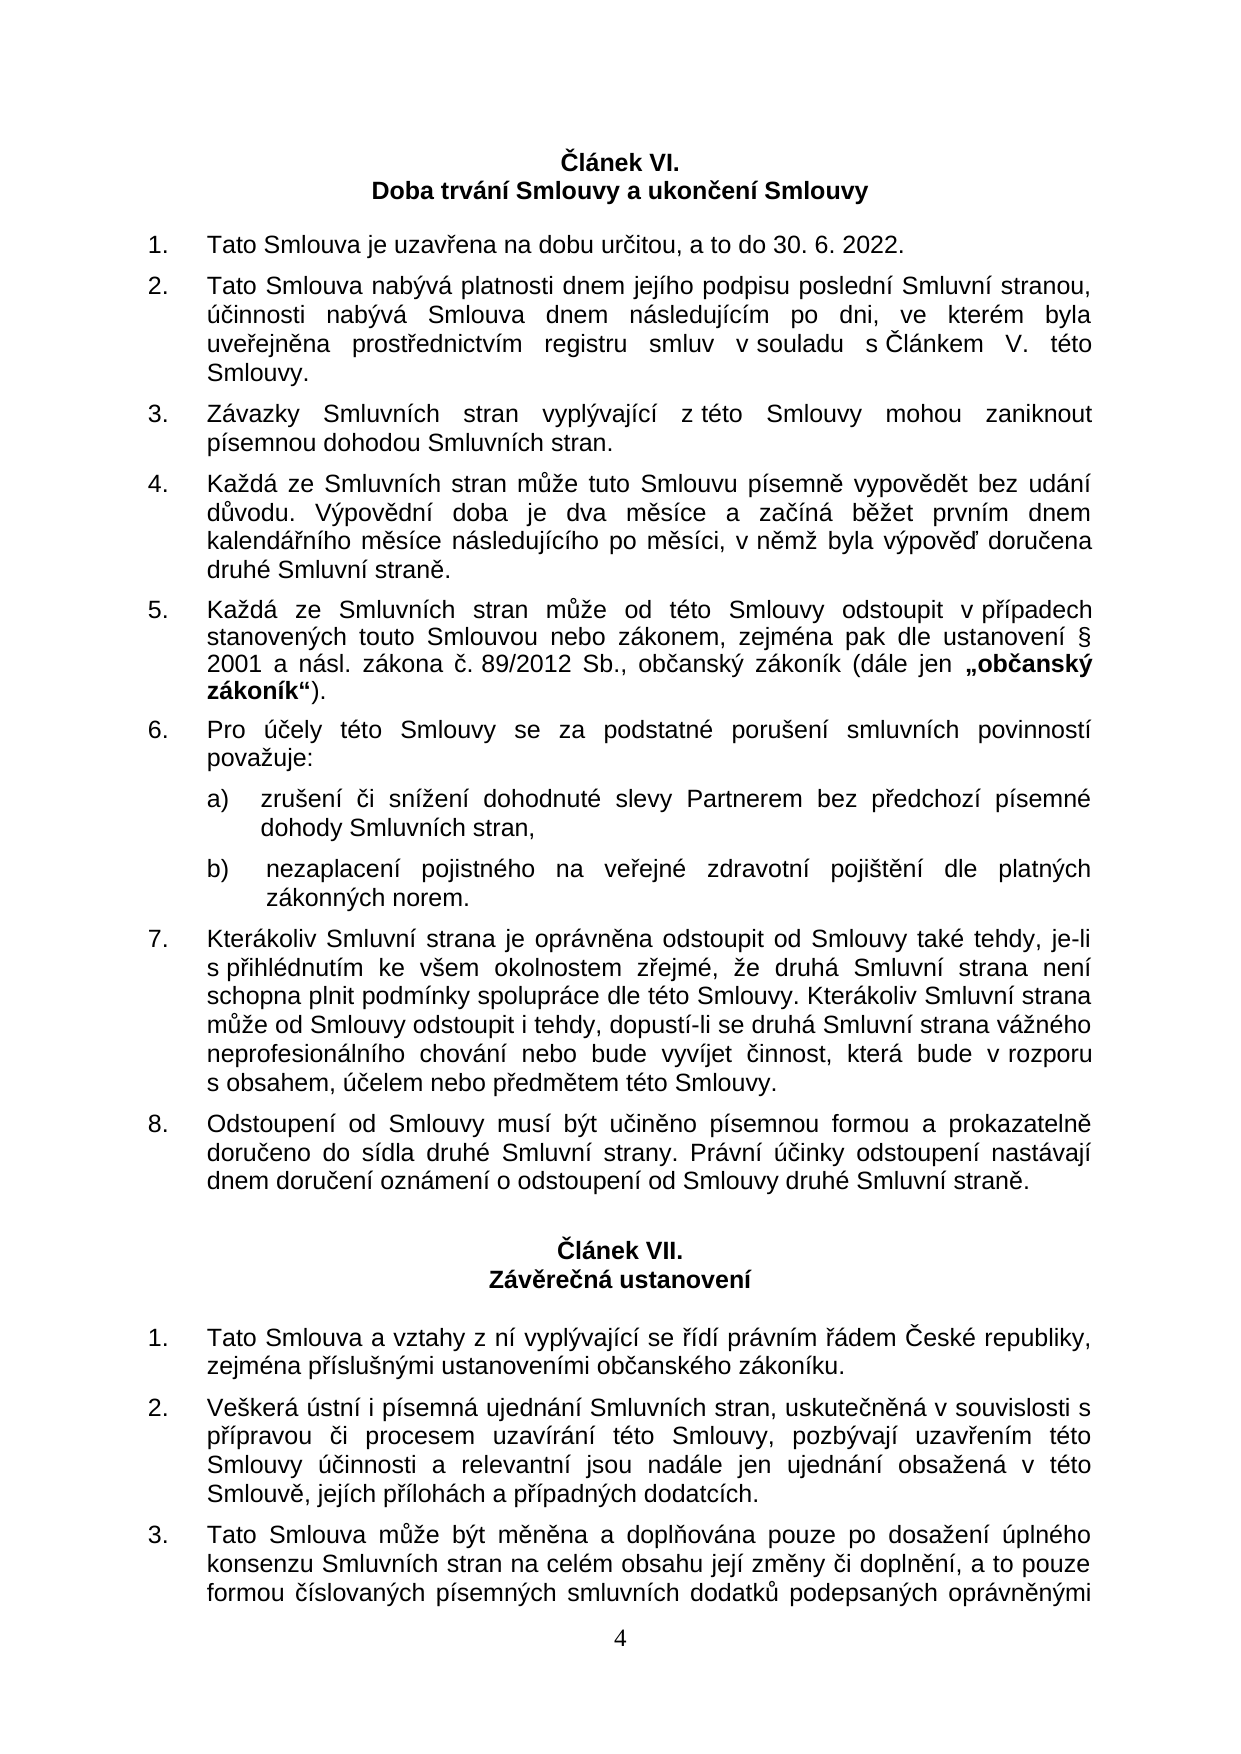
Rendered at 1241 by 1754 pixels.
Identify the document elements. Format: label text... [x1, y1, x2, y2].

text 6. Pro účely této Smlouvy se za podstatné porušení smluvních povinností považuje: [148, 717, 1093, 771]
text Článek VII. [148, 1236, 1093, 1265]
list Závazky Smluvních stran vyplývající z této Smlouvy mohou zaniknout písemnou dohodou Smluvních stran. [148, 399, 1093, 456]
list Každá ze Smluvních stran může tuto Smlouvu písemně vypovědět bez udání důvodu. Výpovědní doba je dva měsíce a začíná běžet prvním dnem kalendářního měsíce následujícího po měsíci, v němž byla výpověď doručena druhé Smluvní straně. [148, 469, 1093, 584]
text 7. Kterákoliv Smluvní strana je oprávněna odstoupit od Smlouvy také tehdy, je-li s přihlédnutím ke všem okolnostem zřejmé, že druhá Smluvní strana není schopna plnit podmínky spolupráce dle této Smlouvy. Kterákoliv Smluvní strana může od Smlouvy odstoupit i tehdy, dopustí-li se druhá Smluvní strana vážného neprofesionálního chování nebo bude vyvíjet činnost, která bude v rozporu s obsahem, účelem nebo předmětem této Smlouvy. [148, 924, 1093, 1096]
text Článek VI. [148, 148, 1093, 176]
list Veškerá ústní i písemná ujednání Smluvních stran, uskutečněná v souvislosti s přípravou či procesem uzavírání této Smlouvy, pozbývají uzavřením této Smlouvy účinnosti a relevantní jsou nadále jen ujednání obsažená v této Smlouvě, jejích přílohách a případných dodatcích. [148, 1393, 1093, 1508]
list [148, 1520, 1093, 1606]
list Tato Smlouva je uzavřena na dobu určitou, a to do 30. 6. 2022. [148, 230, 1093, 259]
list Tato Smlouva nabývá platnosti dnem jejího podpisu poslední Smluvní stranou, účinnosti nabývá Smlouva dnem následujícím po dni, ve kterém byla uveřejněna prostřednictvím registru smluv v souladu s Článkem V. této Smlouvy. [148, 271, 1093, 386]
text Doba trvání Smlouvy a ukončení Smlouvy [148, 176, 1093, 205]
text Závěrečná ustanovení [148, 1265, 1093, 1294]
text 8. Odstoupení od Smlouvy musí být učiněno písemnou formou a prokazatelně doručeno do sídla druhé Smluvní strany. Právní účinky odstoupení nastávají dnem doručení oznámení o odstoupení od Smlouvy druhé Smluvní straně. [148, 1109, 1093, 1195]
list zrušení či snížení dohodnuté slevy Partnerem bez předchozí písemné dohody Smluvních stran, [207, 784, 1093, 841]
list nezaplacení pojistného na veřejné zdravotní pojištění dle platných zákonných norem. [207, 854, 1093, 911]
text 5. Každá ze Smluvních stran může od této Smlouvy odstoupit v případech stanovených touto Smlouvou nebo zákonem, zejména pak dle ustanovení § 2001 a násl. zákona č. 89/2012 Sb., občanský zákoník (dále jen „občanský zákoník“). [148, 596, 1093, 705]
list Tato Smlouva a vztahy z ní vyplývající se řídí právním řádem České republiky, zejména příslušnými ustanoveními občanského zákoníku. [148, 1323, 1093, 1380]
